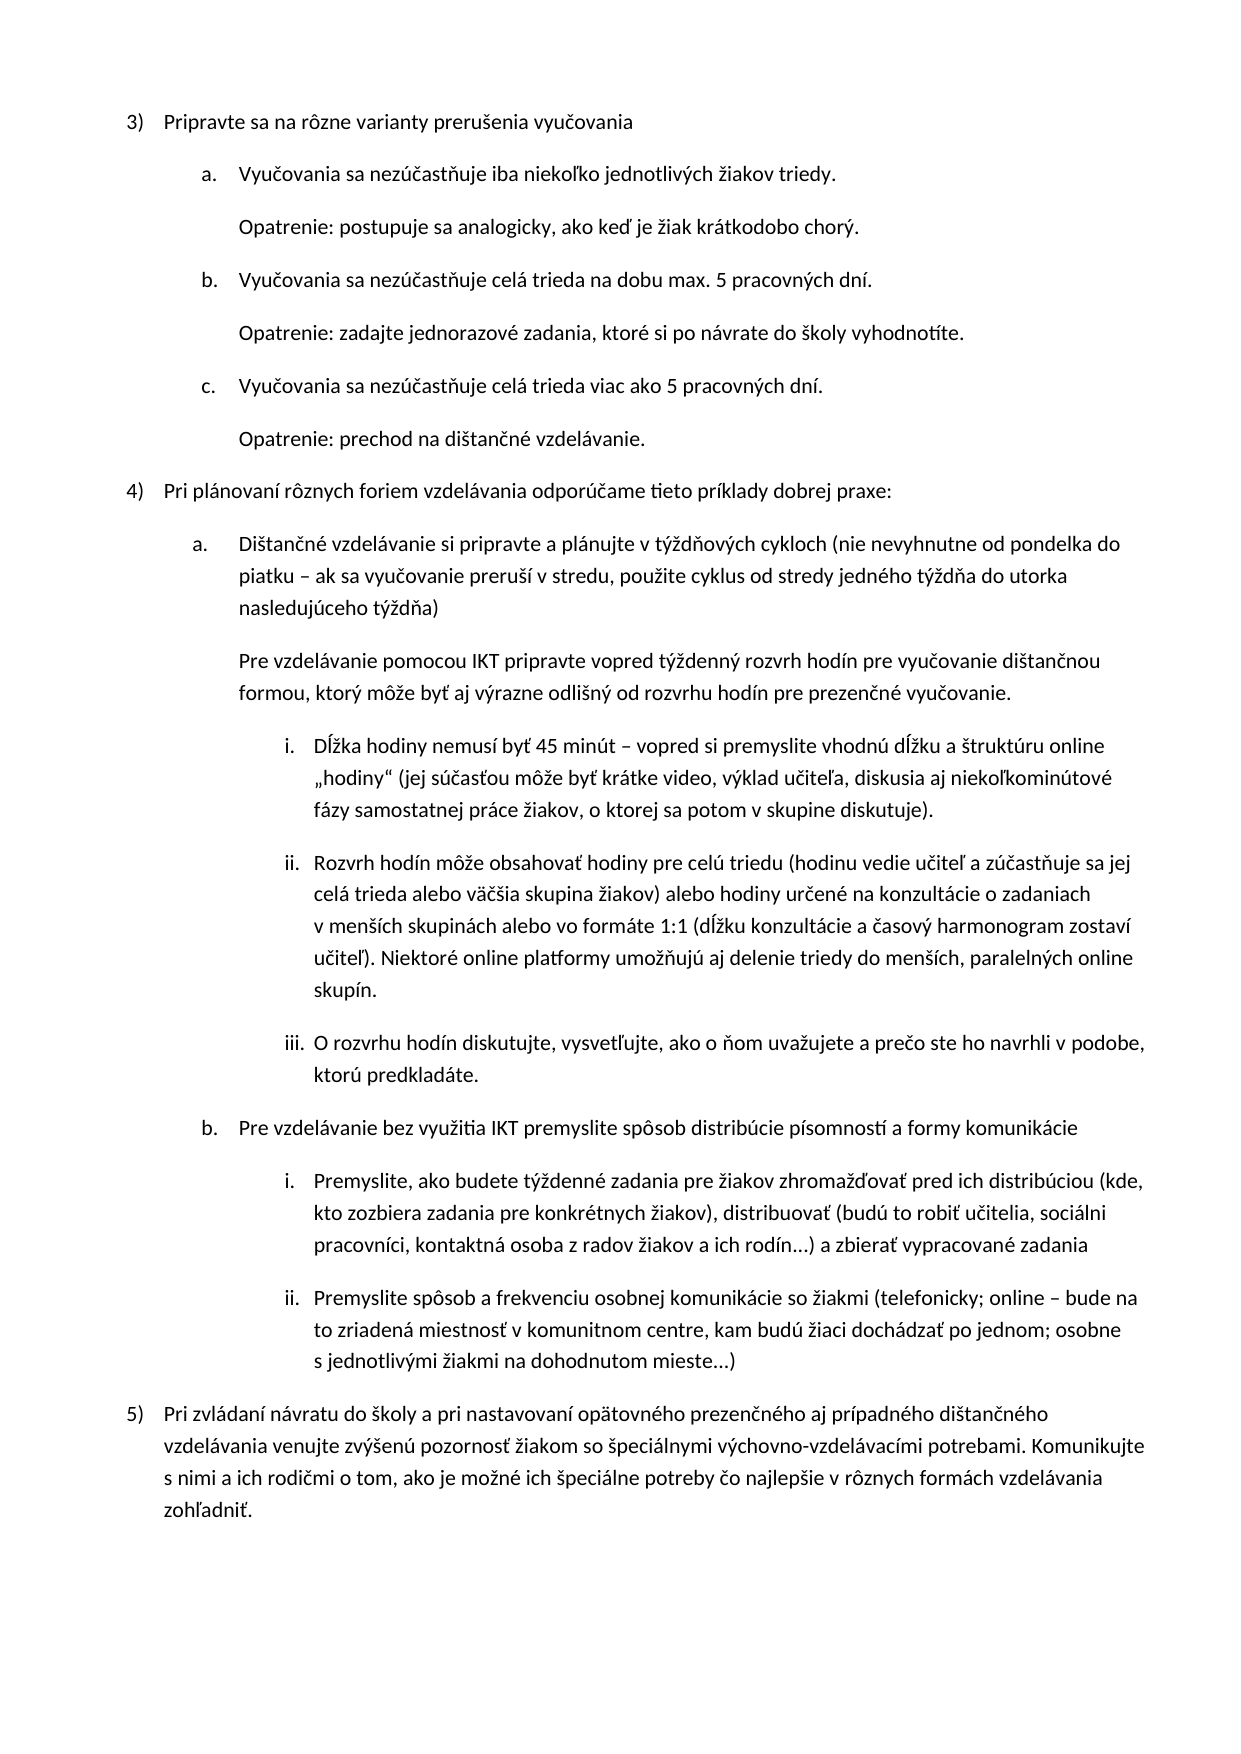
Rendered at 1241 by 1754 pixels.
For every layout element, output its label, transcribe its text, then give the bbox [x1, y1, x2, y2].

list Premyslite, ako budete týždenné zadania pre žiakov zhromažďovať pred ich distribúciou (kde, kto zozbiera zadania pre konkrétnych žiakov), distribuovať (budú to robiť učitelia, sociálni pracovníci, kontaktná osoba z radov žiakov a ich rodín...) a zbierať vypracované zadania [284, 1167, 1152, 1258]
list Pre vzdelávanie pomocou IKT pripravte vopred týždenný rozvrh hodín pre vyučovanie dištančnou formou, ktorý môže byť aj výrazne odlišný od rozvrhu hodín pre prezenčné vyučovanie. [239, 647, 1152, 706]
list Opatrenie: prechod na dištančné vzdelávanie. [239, 425, 1152, 451]
list Pri zvládaní návratu do školy a pri nastavovaní opätovného prezenčného aj prípadného dištančného vzdelávania venujte zvýšenú pozornosť žiakom so špeciálnymi výchovno-vzdelávacími potrebami. Komunikujte s nimi a ich rodičmi o tom, ako je možné ich špeciálne potreby čo najlepšie v rôznych formách vzdelávania zohľadniť. [126, 1401, 1152, 1523]
list Premyslite spôsob a frekvenciu osobnej komunikácie so žiakmi (telefonicky; online – bude na to zriadená miestnosť v komunitnom centre, kam budú žiaci dochádzať po jednom; osobne s jednotlivými žiakmi na dohodnutom mieste...) [284, 1284, 1152, 1374]
list Dištančné vzdelávanie si pripravte a plánujte v týždňových cykloch (nie nevyhnutne od pondelka do piatku – ak sa vyučovanie preruší v stredu, použite cyklus od stredy jedného týždňa do utorka nasledujúceho týždňa) [192, 530, 1152, 621]
list Rozvrh hodín môže obsahovať hodiny pre celú triedu (hodinu vedie učiteľ a zúčastňuje sa jej celá trieda alebo väčšia skupina žiakov) alebo hodiny určené na konzultácie o zadaniach v menších skupinách alebo vo formáte 1:1 (dĺžku konzultácie a časový harmonogram zostaví učiteľ). Niektoré online platformy umožňujú aj delenie triedy do menších, paralelných online skupín. [284, 849, 1152, 1003]
list O rozvrhu hodín diskutujte, vysvetľujte, ako o ňom uvažujete a prečo ste ho navrhli v podobe, ktorú predkladáte. [284, 1029, 1152, 1088]
list Opatrenie: postupuje sa analogicky, ako keď je žiak krátkodobo chorý. [239, 213, 1152, 240]
list Vyučovania sa nezúčastňuje iba niekoľko jednotlivých žiakov triedy. [201, 161, 1152, 187]
list Vyučovania sa nezúčastňuje celá trieda na dobu max. 5 pracovných dní. [201, 266, 1152, 293]
list Pre vzdelávanie bez využitia IKT premyslite spôsob distribúcie písomností a formy komunikácie [201, 1114, 1152, 1141]
list Dĺžka hodiny nemusí byť 45 minút – vopred si premyslite vhodnú dĺžku a štruktúru online „hodiny“ (jej súčasťou môže byť krátke video, výklad učiteľa, diskusia aj niekoľkominútové fázy samostatnej práce žiakov, o ktorej sa potom v skupine diskutuje). [284, 732, 1152, 822]
list Opatrenie: zadajte jednorazové zadania, ktoré si po návrate do školy vyhodnotíte. [239, 319, 1152, 346]
list Pripravte sa na rôzne varianty prerušenia vyučovania [126, 108, 1152, 134]
list Vyučovania sa nezúčastňuje celá trieda viac ako 5 pracovných dní. [201, 372, 1152, 398]
list Pri plánovaní rôznych foriem vzdelávania odporúčame tieto príklady dobrej praxe: [126, 477, 1152, 504]
